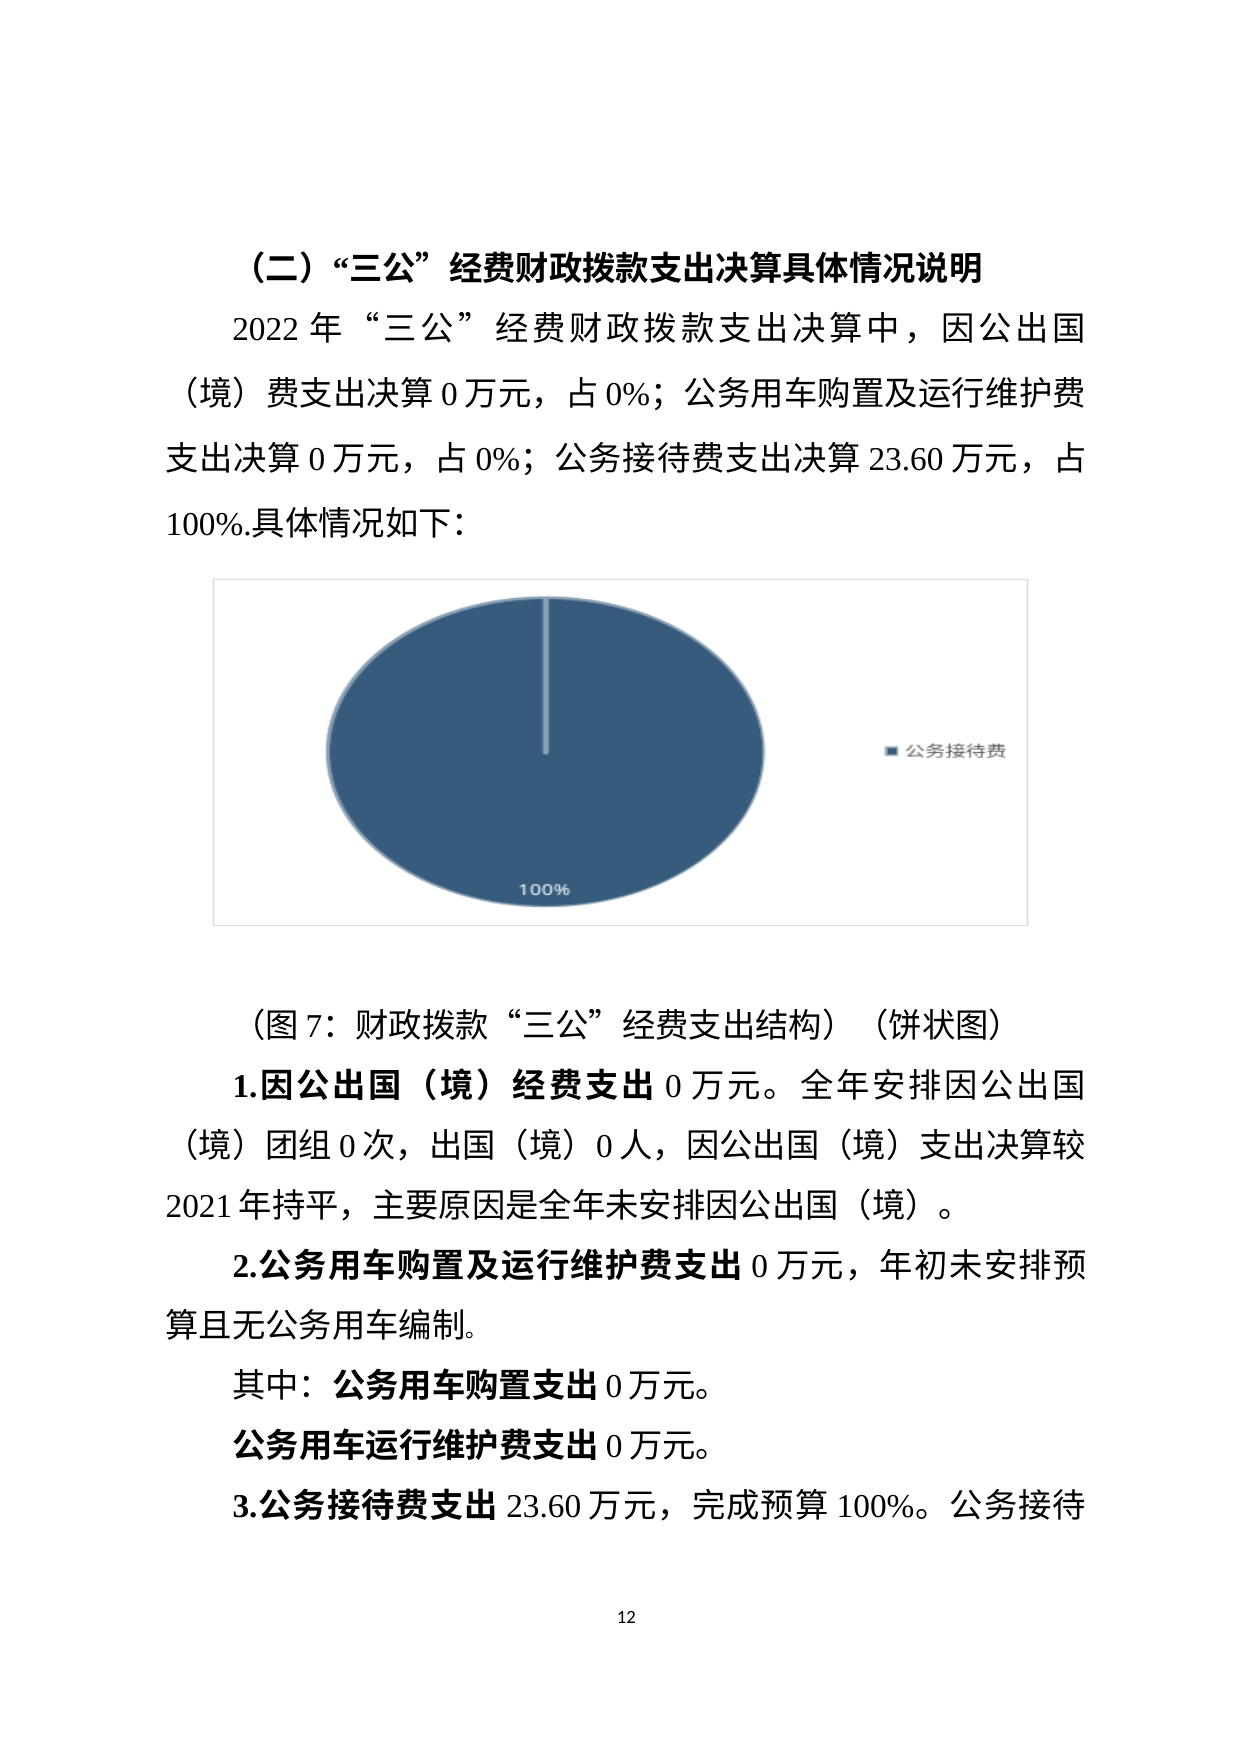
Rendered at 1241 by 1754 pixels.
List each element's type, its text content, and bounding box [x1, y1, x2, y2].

text 1.因公出国（境）经费支出0万元。全年安排因公出国（境）团组0次，出国（境）0人，因公出国（境）支出决算较2021年持平，主要原因是全年未安排因公出国（境）。 [165, 1049, 1087, 1229]
text （图7：财政拨款“三公”经费支出结构）（饼状图） [165, 989, 1087, 1049]
text 公务用车运行维护费支出0万元。 [165, 1409, 1087, 1469]
text 2.公务用车购置及运行维护费支出0万元，年初未安排预算且无公务用车编制。 [165, 1229, 1087, 1349]
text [165, 1469, 1087, 1529]
list “三公”经费财政拨款支出决算具体情况说明 [165, 233, 1087, 293]
text 其中：公务用车购置支出0万元。 [165, 1349, 1087, 1409]
list 2022年“三公”经费财政拨款支出决算中，因公出国（境）费支出决算0万元，占0%；公务用车购置及运行维护费支出决算0万元，占0%；公务接待费支出决算23.60万元，占100%.具体情况如下： [165, 293, 1087, 553]
